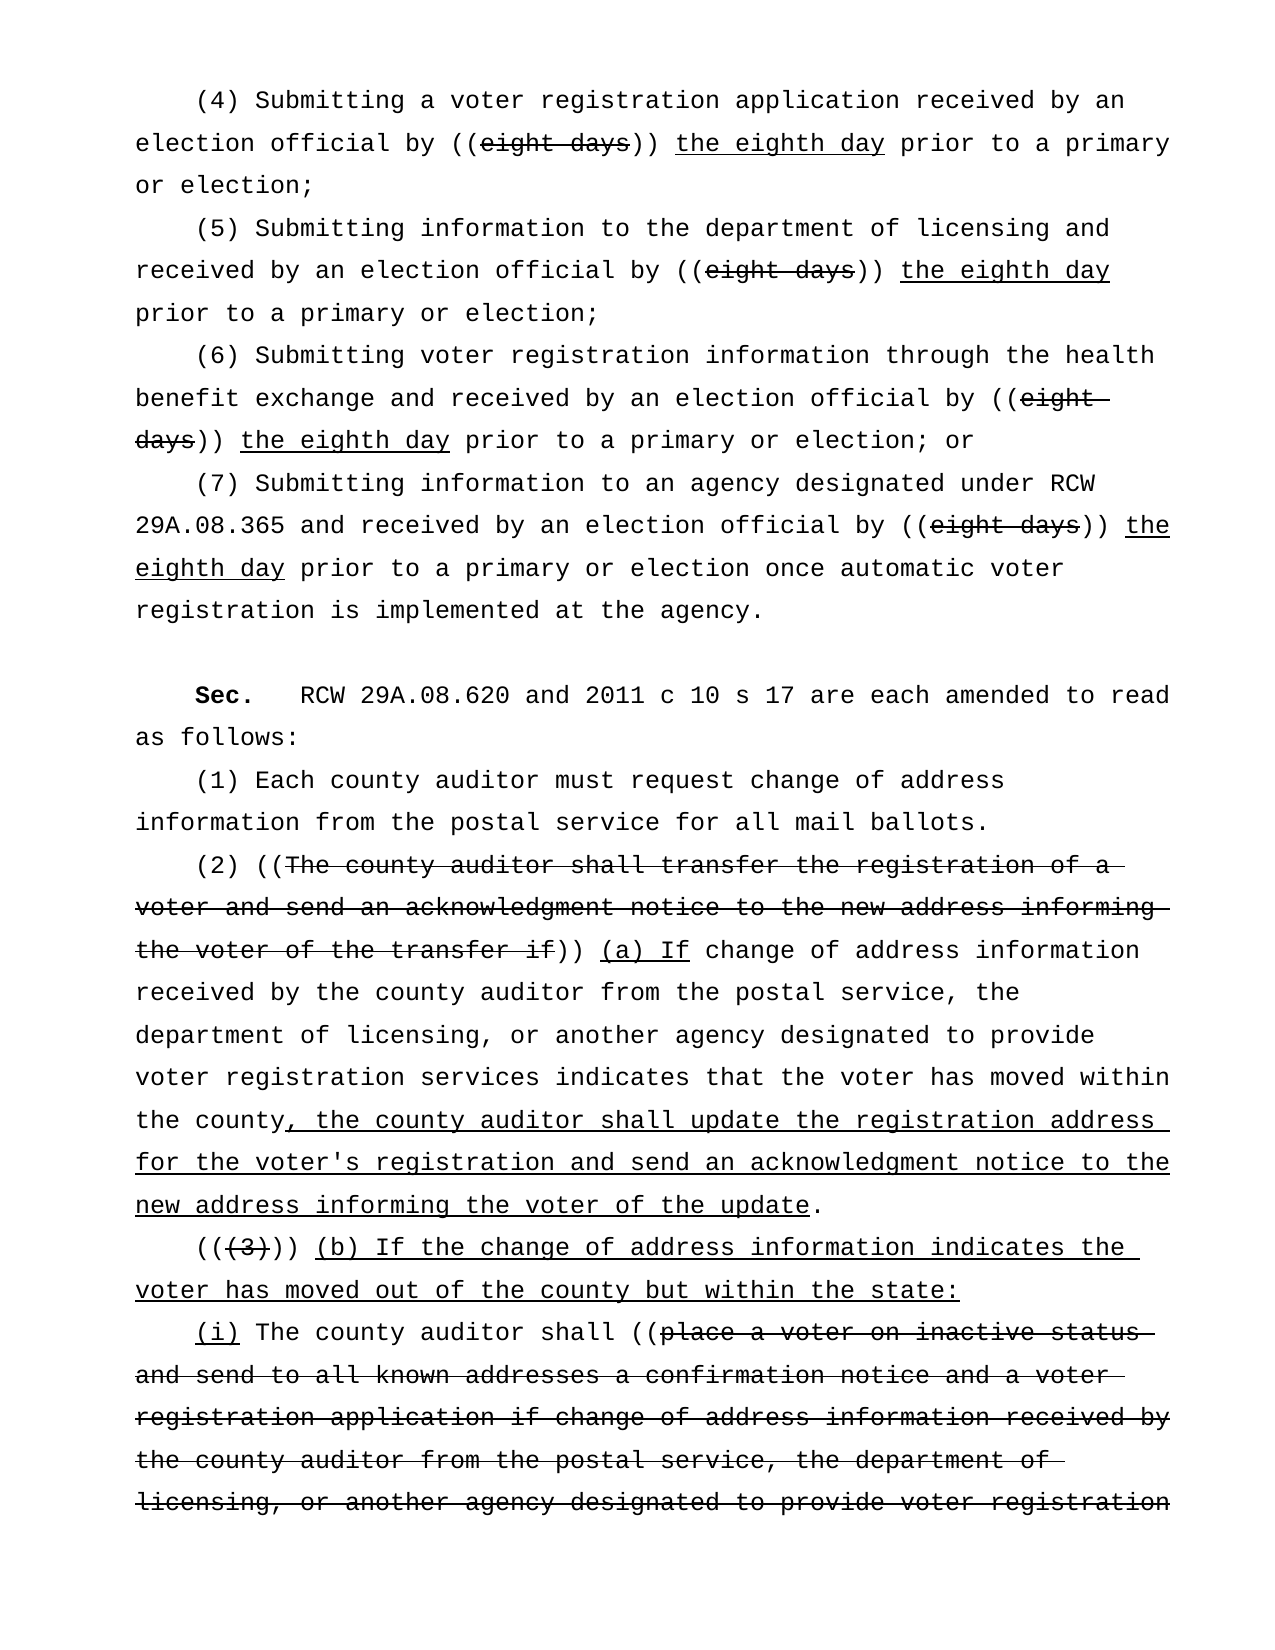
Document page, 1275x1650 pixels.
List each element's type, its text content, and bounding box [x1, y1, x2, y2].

text (((3))) (b) If the change of address information indicates the voter has moved out of the county but within the state: [135, 1222, 1170, 1307]
text (2) ((The county auditor shall transfer the registration of a voter and send an acknowledgment notice to the new address informing the voter of the transfer if)) (a) If change of address information received by the county auditor from the postal service, the department of licensing, or another agency designated to provide voter registration services indicates that the voter has moved within the county, the county auditor shall update the registration address for the voter's registration and send an acknowledgment notice to the new address informing the voter of the update. [135, 910, 1170, 1173]
text (1) Each county auditor must request change of address information from the postal service for all mail ballots. [135, 754, 1170, 839]
text (4) Submitting a voter registration application received by an election official by ((eight days)) the eighth day prior to a primary or election; [135, 75, 1170, 202]
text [135, 1505, 1170, 1519]
text (2) ((The county auditor shall transfer the registration of a voter and send an acknowledgment notice to the new address informing the voter of the transfer if)) (a) If change of address information received by the county auditor from the postal service, the department of licensing, or another agency designated to provide voter registration services indicates that the voter has moved within the county, the county auditor shall update the registration address for the voter's registration and send an acknowledgment notice to the new address informing the voter of the update. [135, 839, 1170, 908]
text (6) Submitting voter registration information through the health benefit exchange and received by an election official by ((eight days)) the eighth day prior to a primary or election; or [135, 330, 1170, 457]
text (7) Submitting information to an agency designated under RCW 29A.08.365 and received by an election official by ((eight days)) the eighth day prior to a primary or election once automatic voter registration is implemented at the agency. [135, 457, 1170, 627]
text (5) Submitting information to the department of licensing and received by an election official by ((eight days)) the eighth day prior to a primary or election; [135, 202, 1170, 330]
text Sec. RCW 29A.08.620 and 2011 c 10 s 17 are each amended to read as follows: [135, 669, 1170, 754]
text (2) ((The county auditor shall transfer the registration of a voter and send an acknowledgment notice to the new address informing the voter of the transfer if)) (a) If change of address information received by the county auditor from the postal service, the department of licensing, or another agency designated to provide voter registration services indicates that the voter has moved within the county, the county auditor shall update the registration address for the voter's registration and send an acknowledgment notice to the new address informing the voter of the update. [135, 1175, 1170, 1222]
